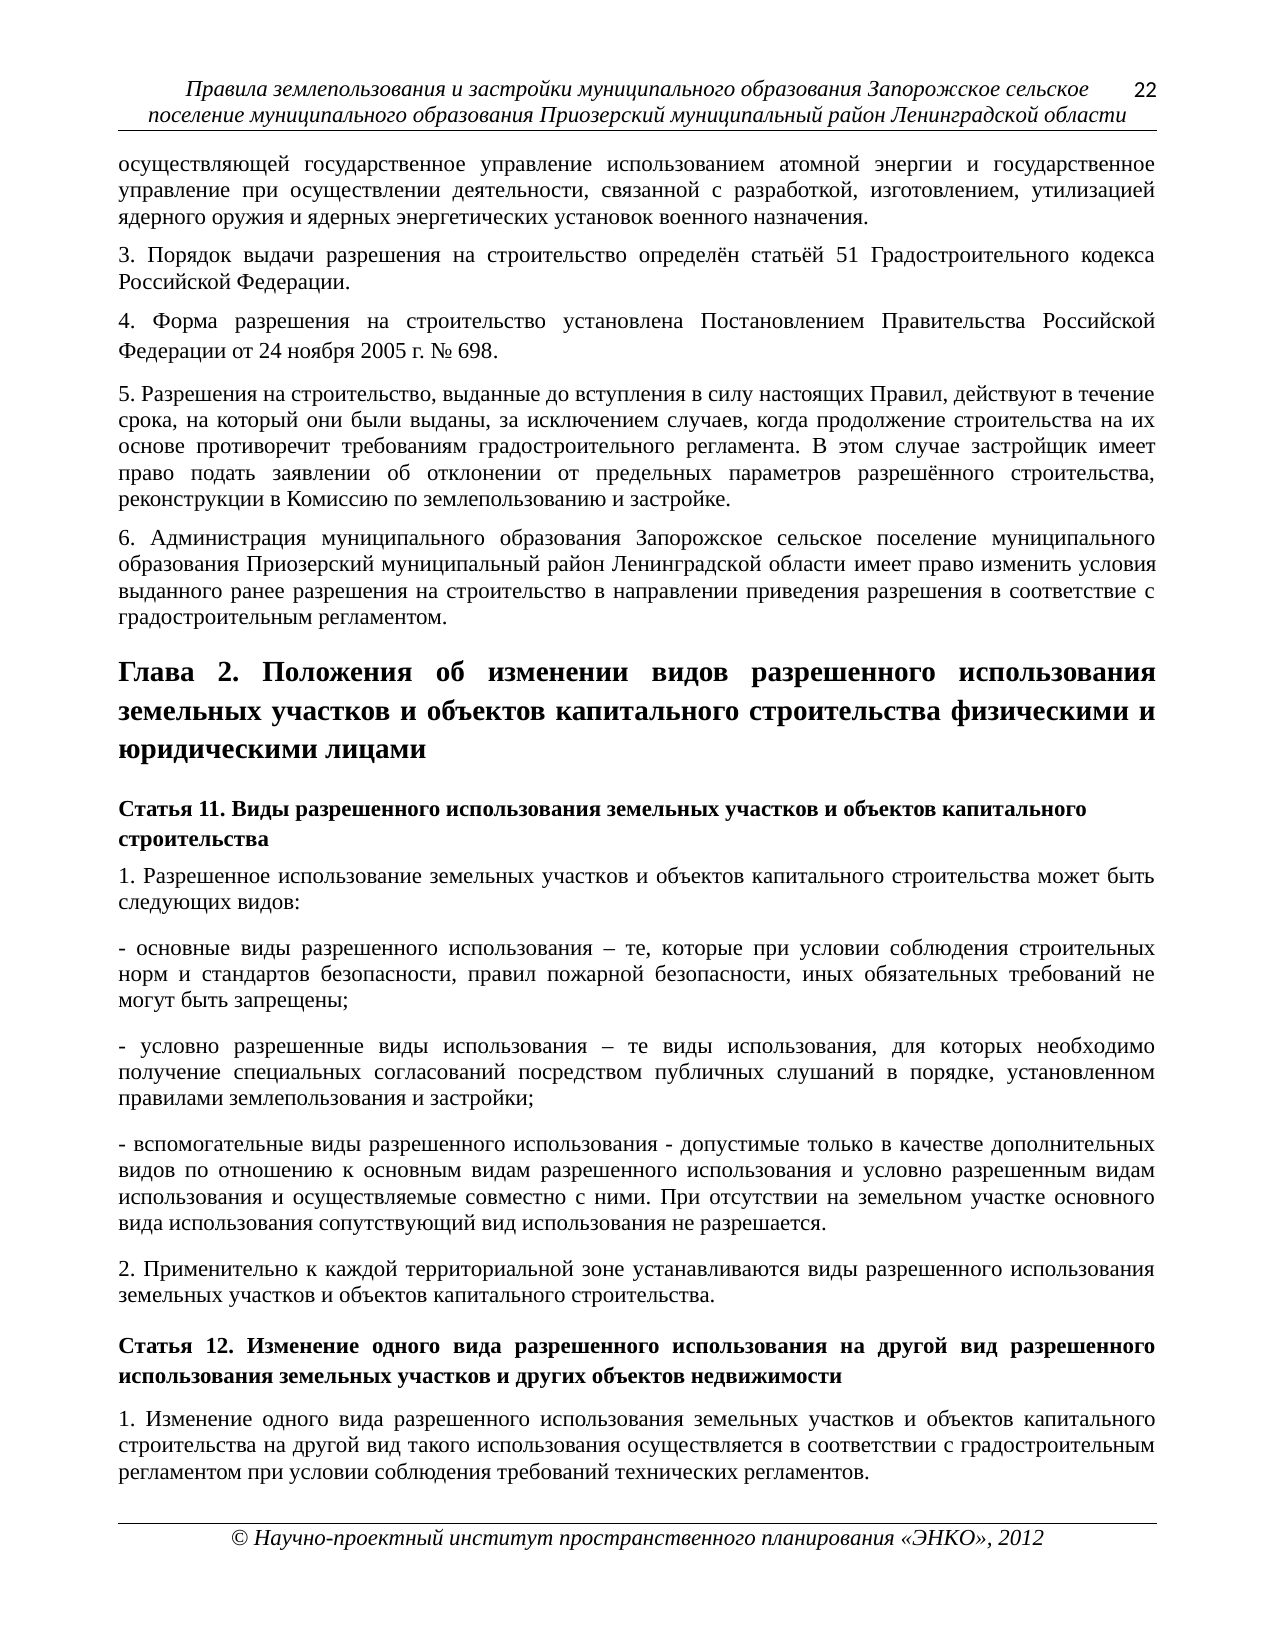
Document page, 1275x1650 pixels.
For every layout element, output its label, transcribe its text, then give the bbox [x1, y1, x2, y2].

text 2. Применительно к каждой территориальной зоне устанавливаются виды разрешенного использования земельных участков и объектов капитального строительства. [118, 1254, 1157, 1307]
text - вспомогательные виды разрешенного использования - допустимые только в качестве дополнительных видов по отношению к основным видам разрешенного использования и условно разрешенным видам использования и осуществляемые совместно с ними. При отсутствии на земельном участке основного вида использования сопутствующий вид использования не разрешается. [118, 1130, 1157, 1235]
text 4. Форма разрешения на строительство установлена Постановлением Правительства Российской Федерации от 24 ноября . № 698. [118, 307, 1157, 363]
text 3. Порядок выдачи разрешения на строительство определён статьёй 51 Градостроительного кодекса Российской Федерации. [118, 242, 1157, 294]
text - условно разрешенные виды использования – те виды использования, для которых необходимо получение специальных согласований посредством публичных слушаний в порядке, установленном правилами землепользования и застройки; [118, 1032, 1157, 1111]
text 5. Разрешения на строительство, выданные до вступления в силу настоящих Правил, действуют в течение срока, на который они были выданы, за исключением случаев, когда продолжение строительства на их основе противоречит требованиям градостроительного регламента. В этом случае застройщик имеет право подать заявлении об отклонении от предельных параметров разрешённого строительства, реконструкции в Комиссию по землепользованию и застройке. [118, 380, 1157, 511]
text - основные виды разрешенного использования – те, которые при условии соблюдения строительных норм и стандартов безопасности, правил пожарной безопасности, иных обязательных требований не могут быть запрещены; [118, 933, 1157, 1013]
subtitle Статья 11. Виды разрешенного использования земельных участков и объектов капитального строительства [118, 795, 1157, 852]
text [118, 150, 1157, 229]
subtitle Глава 2. Положения об изменении видов разрешенного использования земельных участков и объектов капитального строительства физическими и юридическими лицами [118, 654, 1157, 765]
text 1. Разрешенное использование земельных участков и объектов капитального строительства может быть следующих видов: [118, 862, 1157, 914]
text 6. Администрация муниципального образования Запорожское сельское поселение муниципального образования Приозерский муниципальный район Ленинградской области имеет право изменить условия выданного ранее разрешения на строительство в направлении приведения разрешения в соответствие с градостроительным регламентом. [118, 524, 1157, 629]
subtitle Статья 12. Изменение одного вида разрешенного использования на другой вид разрешенного использования земельных участков и других объектов недвижимости [118, 1332, 1157, 1389]
text 1. Изменение одного вида разрешенного использования земельных участков и объектов капитального строительства на другой вид такого использования осуществляется в соответствии с градостроительным регламентом при условии соблюдения требований технических регламентов. [118, 1405, 1157, 1484]
